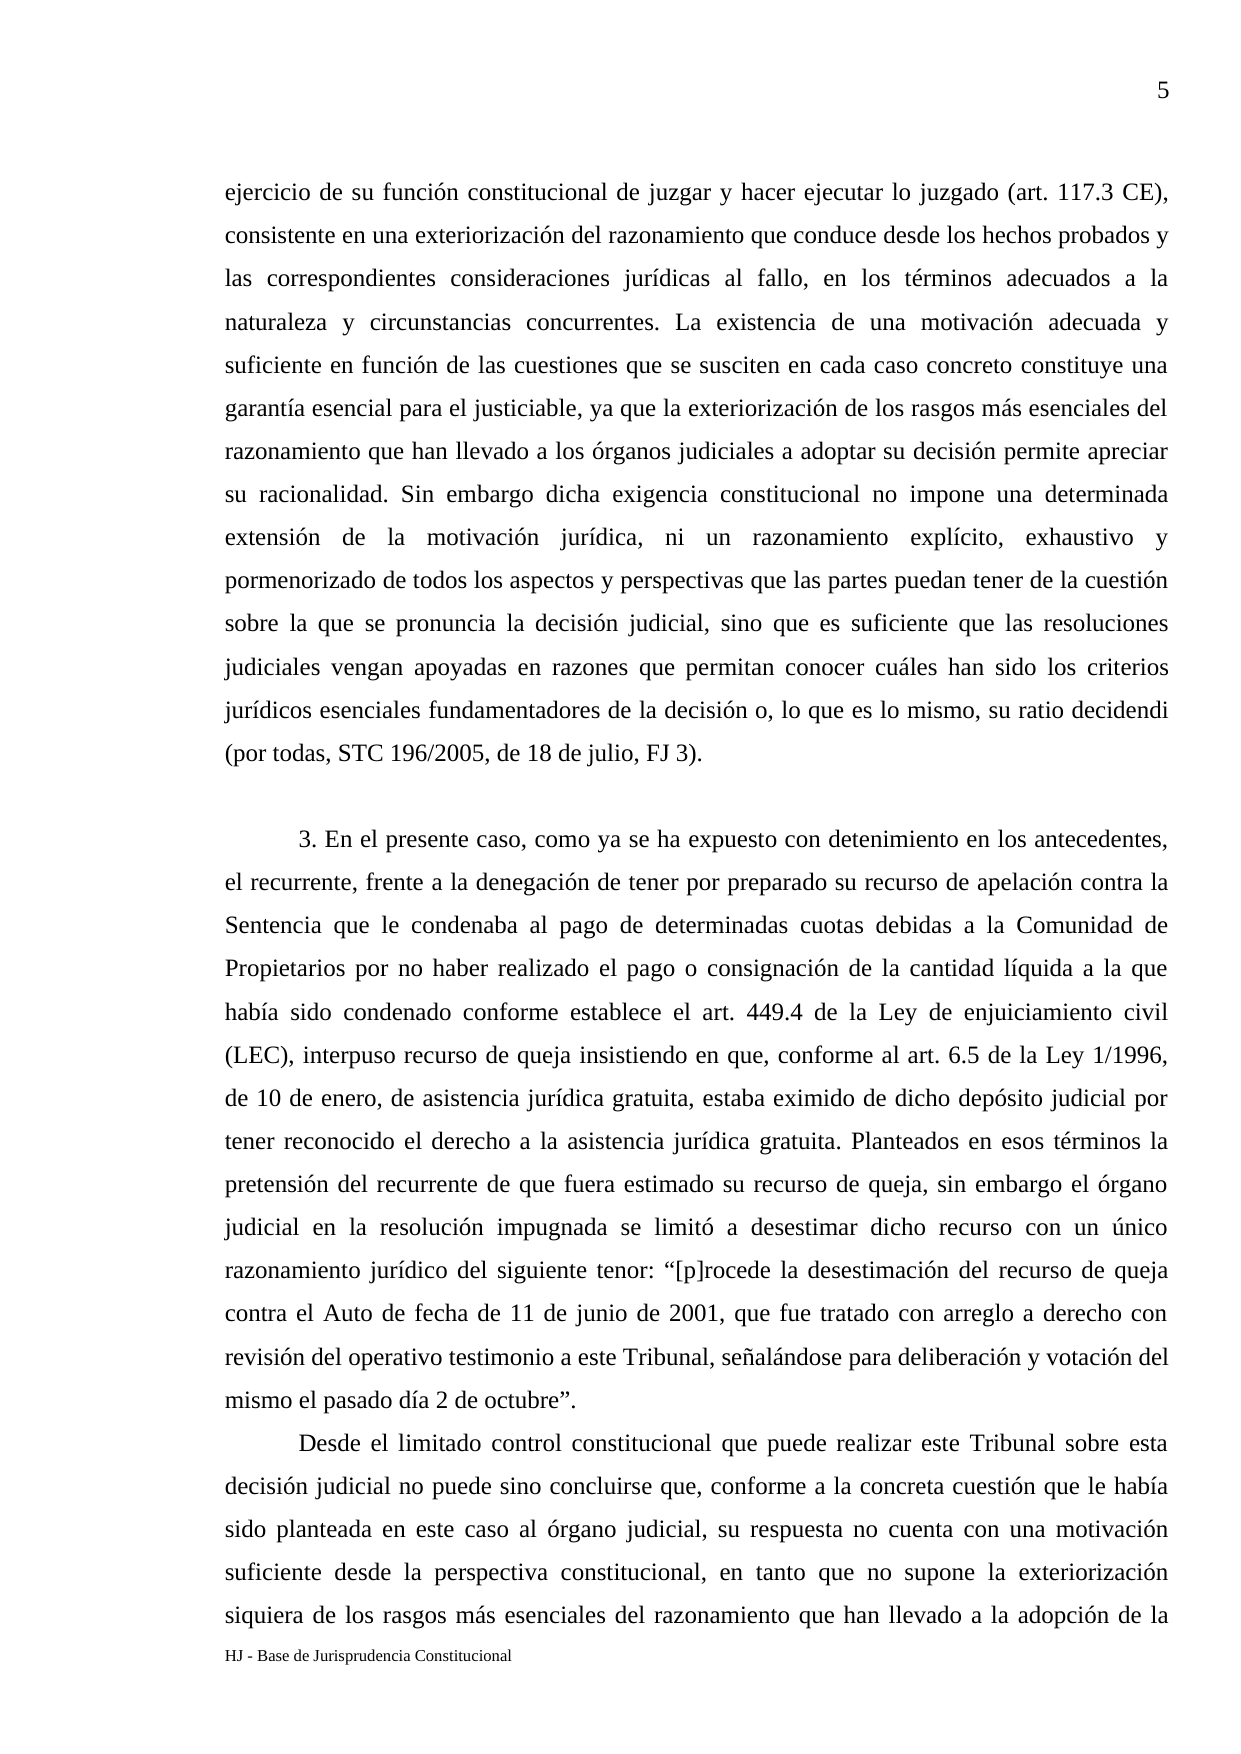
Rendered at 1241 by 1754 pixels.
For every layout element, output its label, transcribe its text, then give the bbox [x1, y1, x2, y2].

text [224, 177, 1169, 767]
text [224, 1428, 1169, 1629]
text 3. En el presente caso, como ya se ha expuesto con detenimiento en los antecedentes, el recurrente, frente a la denegación de tener por preparado su recurso de apelación contra la Sentencia que le condenaba al pago de determinadas cuotas debidas a la Comunidad de Propietarios por no haber realizado el pago o consignación de la cantidad líquida a la que había sido condenado conforme establece el art. 449.4 de la Ley de enjuiciamiento civil (LEC), interpuso recurso de queja insistiendo en que, conforme al art. 6.5 de la Ley 1/1996, de 10 de enero, de asistencia jurídica gratuita, estaba eximido de dicho depósito judicial por tener reconocido el derecho a la asistencia jurídica gratuita. Planteados en esos términos la pretensión del recurrente de que fuera estimado su recurso de queja, sin embargo el órgano judicial en la resolución impugnada se limitó a desestimar dicho recurso con un único razonamiento jurídico del siguiente tenor: “[p]rocede la desestimación del recurso de queja contra el Auto de fecha de 11 de junio de 2001, que fue tratado con arreglo a derecho con revisión del operativo testimonio a este Tribunal, señalándose para deliberación y votación del mismo el pasado día 2 de octubre”. [224, 824, 1169, 1413]
